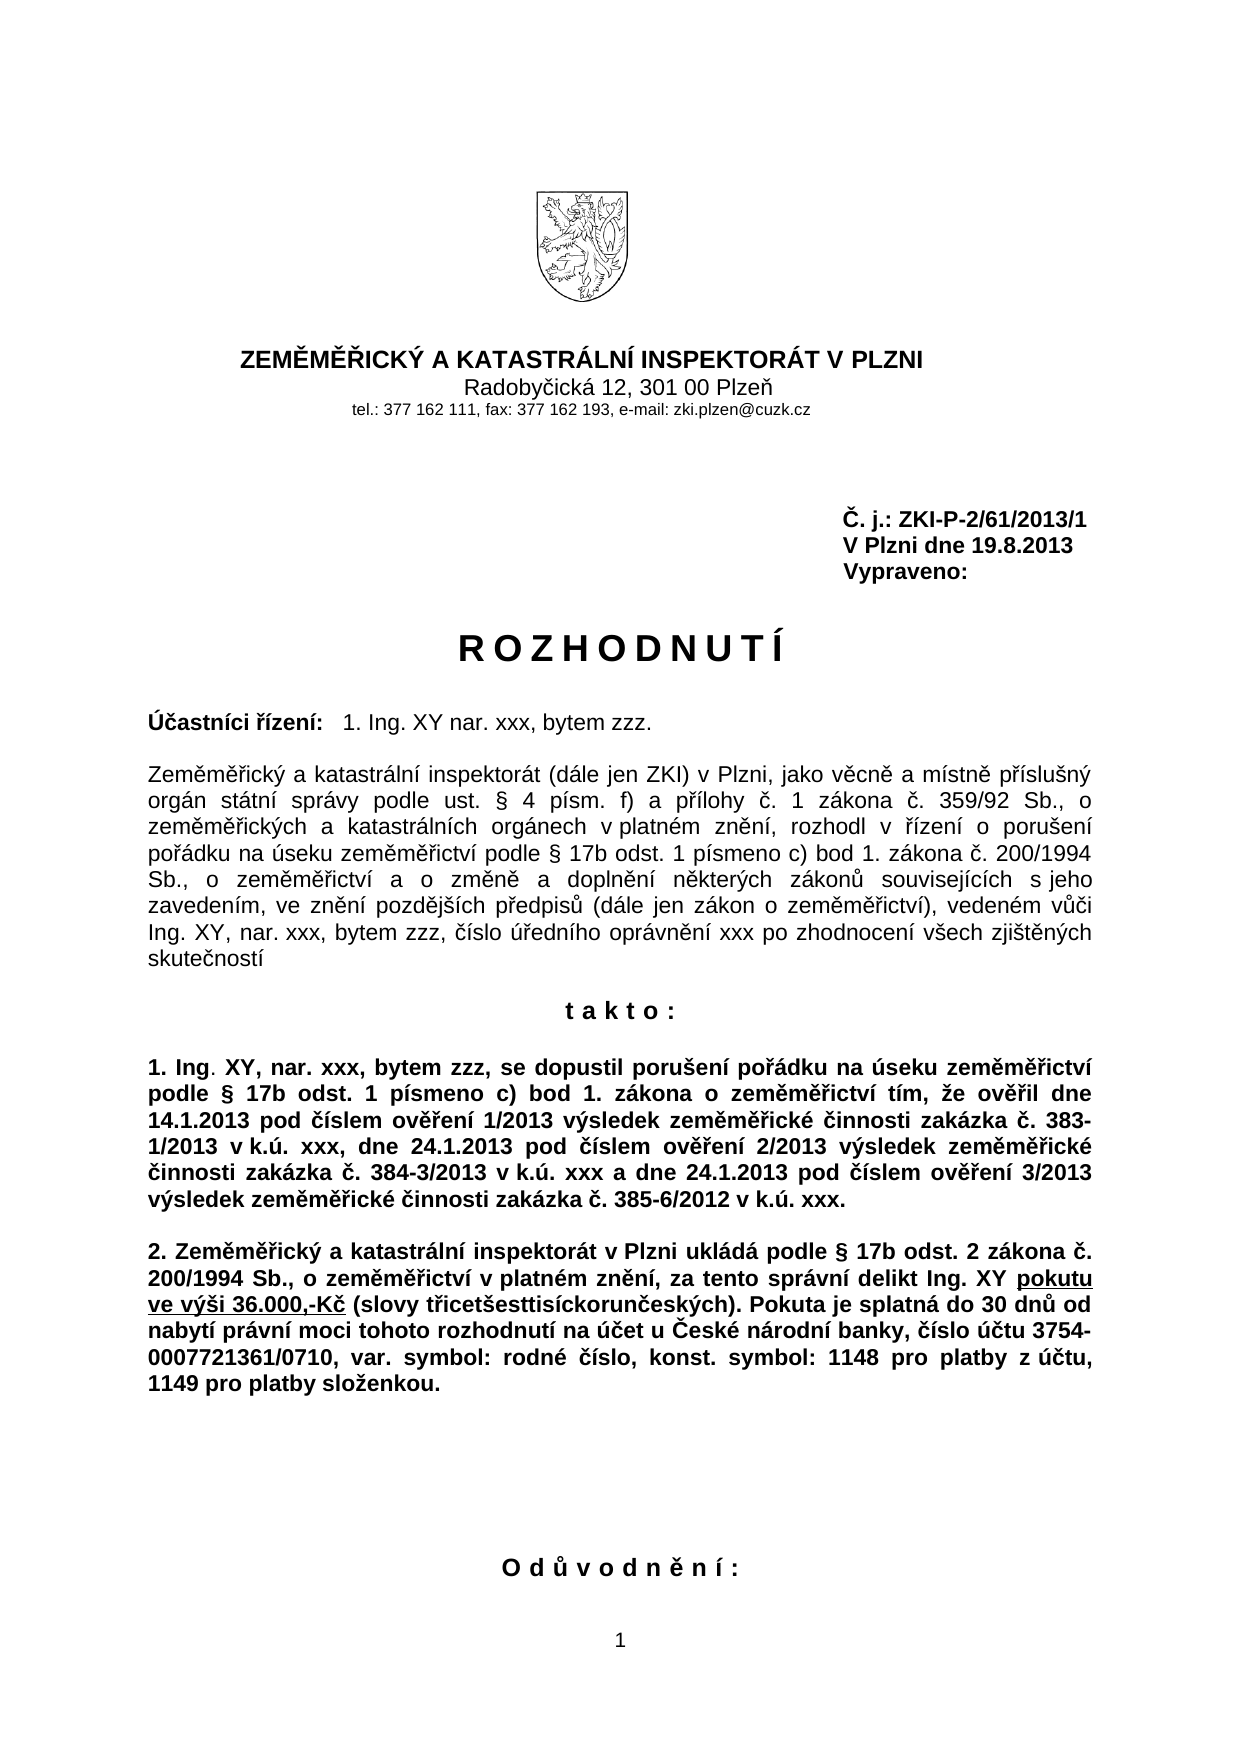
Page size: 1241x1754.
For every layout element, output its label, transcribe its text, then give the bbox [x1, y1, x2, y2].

text V Plzni dne 19.8.2013 [148, 532, 1093, 558]
subtitle tel.: 377 162 111, fax: 377 162 193, e-mail: zki.plzen@cuzk.cz [148, 400, 1015, 419]
text takto: [148, 996, 1093, 1025]
table_header 1. Ing. XY nar. xxx, bytem zzz. [335, 697, 1100, 736]
text Č. j.: ZKI-P-2/61/2013/1 [811, 506, 1093, 532]
text Vypraveno: [738, 558, 1093, 585]
subtitle Radobyčická 12, 301 00 Plzeň [148, 374, 1015, 400]
title ZEMĚMĚŘICKÝ A KATASTRÁLNÍ INSPEKTORÁT V PLZNI [148, 345, 1015, 374]
picture [534, 190, 629, 302]
text Zeměměřický a katastrální inspektorát (dále jen ZKI) v Plzni, jako věcně a místně příslušný orgán státní správy podle ust. § 4 písm. f) a přílohy č. 1 zákona č. 359/92 Sb., o zeměměřických a katastrálních orgánech v platném znění, rozhodl v řízení o porušení pořádku na úseku zeměměřictví podle § 17b odst. 1 písmeno c) bod 1. zákona č. 200/1994 Sb., o zeměměřictví a o změně a doplnění některých zákonů souvisejících s jeho zavedením, ve znění pozdějších předpisů (dále jen zákon o zeměměřictví), vedeném vůči Ing. XY, nar. xxx, bytem zzz, číslo úředního oprávnění xxx po zhodnocení všech zjištěných skutečností [148, 761, 1093, 971]
text 2. Zeměměřický a katastrální inspektorát v Plzni ukládá podle § 17b odst. 2 zákona č. 200/1994 Sb., o zeměměřictví v platném znění, za tento správní delikt Ing. XY pokutu ve výši 36.000,-Kč (slovy třicetšesttisíckorunčeských). Pokuta je splatná do 30 dnů od nabytí právní moci tohoto rozhodnutí na účet u České národní banky, číslo účtu 3754-0007721361/0710, var. symbol: rodné číslo, konst. symbol: 1148 pro platby z účtu, 1149 pro platby složenkou. [148, 1238, 1093, 1396]
table_header Účastníci řízení: [140, 697, 335, 736]
text 1. Ing. XY, nar. xxx, bytem zzz, se dopustil porušení pořádku na úseku zeměměřictví podle § 17b odst. 1 písmeno c) bod 1. zákona o zeměměřictví tím, že ověřil dne 14.1.2013 pod číslem ověření 1/2013 výsledek zeměměřické činnosti zakázka č. 383-1/2013 v k.ú. xxx, dne 24.1.2013 pod číslem ověření 2/2013 výsledek zeměměřické činnosti zakázka č. 384-3/2013 v k.ú. xxx a dne 24.1.2013 pod číslem ověření 3/2013 výsledek zeměměřické činnosti zakázka č. 385-6/2012 v k.ú. xxx. [148, 1054, 1093, 1212]
text Odůvodnění: [148, 1553, 1093, 1581]
text rozhodnutí [148, 626, 1093, 669]
